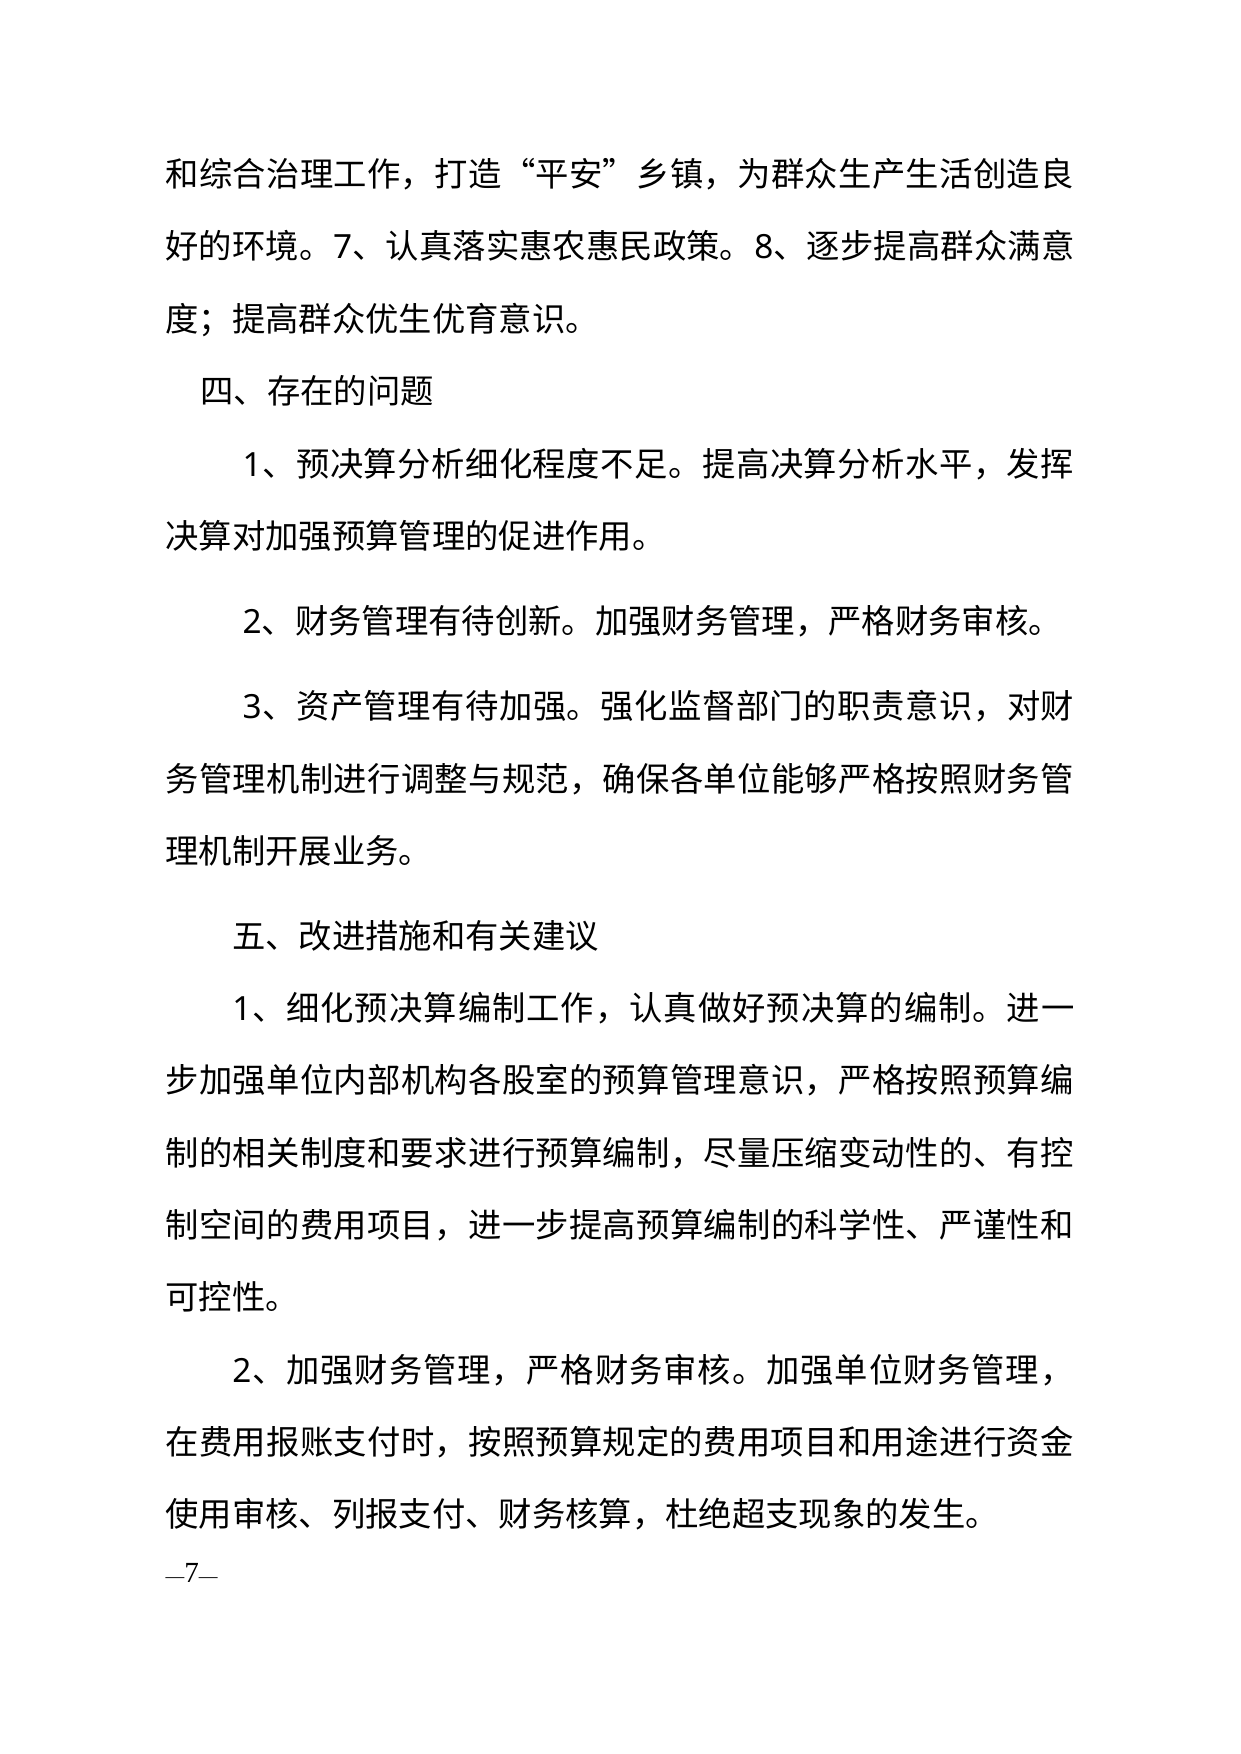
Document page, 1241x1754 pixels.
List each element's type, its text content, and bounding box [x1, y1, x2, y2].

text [165, 148, 1075, 413]
text 2、财务管理有待创新。加强财务管理，严格财务审核。 [165, 595, 1075, 643]
text 3、资产管理有待加强。强化监督部门的职责意识，对财务管理机制进行调整与规范，确保各单位能够严格按照财务管理机制开展业务。 [165, 680, 1075, 873]
text 2、加强财务管理，严格财务审核。加强单位财务管理，在费用报账支付时，按照预算规定的费用项目和用途进行资金使用审核、列报支付、财务核算，杜绝超支现象的发生。 [165, 1343, 1075, 1536]
text 1、细化预决算编制工作，认真做好预决算的编制。进一步加强单位内部机构各股室的预算管理意识，严格按照预算编制的相关制度和要求进行预算编制，尽量压缩变动性的、有控制空间的费用项目，进一步提高预算编制的科学性、严谨性和可控性。 [165, 982, 1075, 1319]
text 五、改进措施和有关建议 [165, 909, 1075, 958]
text 1、预决算分析细化程度不足。提高决算分析水平，发挥决算对加强预算管理的促进作用。 [165, 437, 1075, 558]
